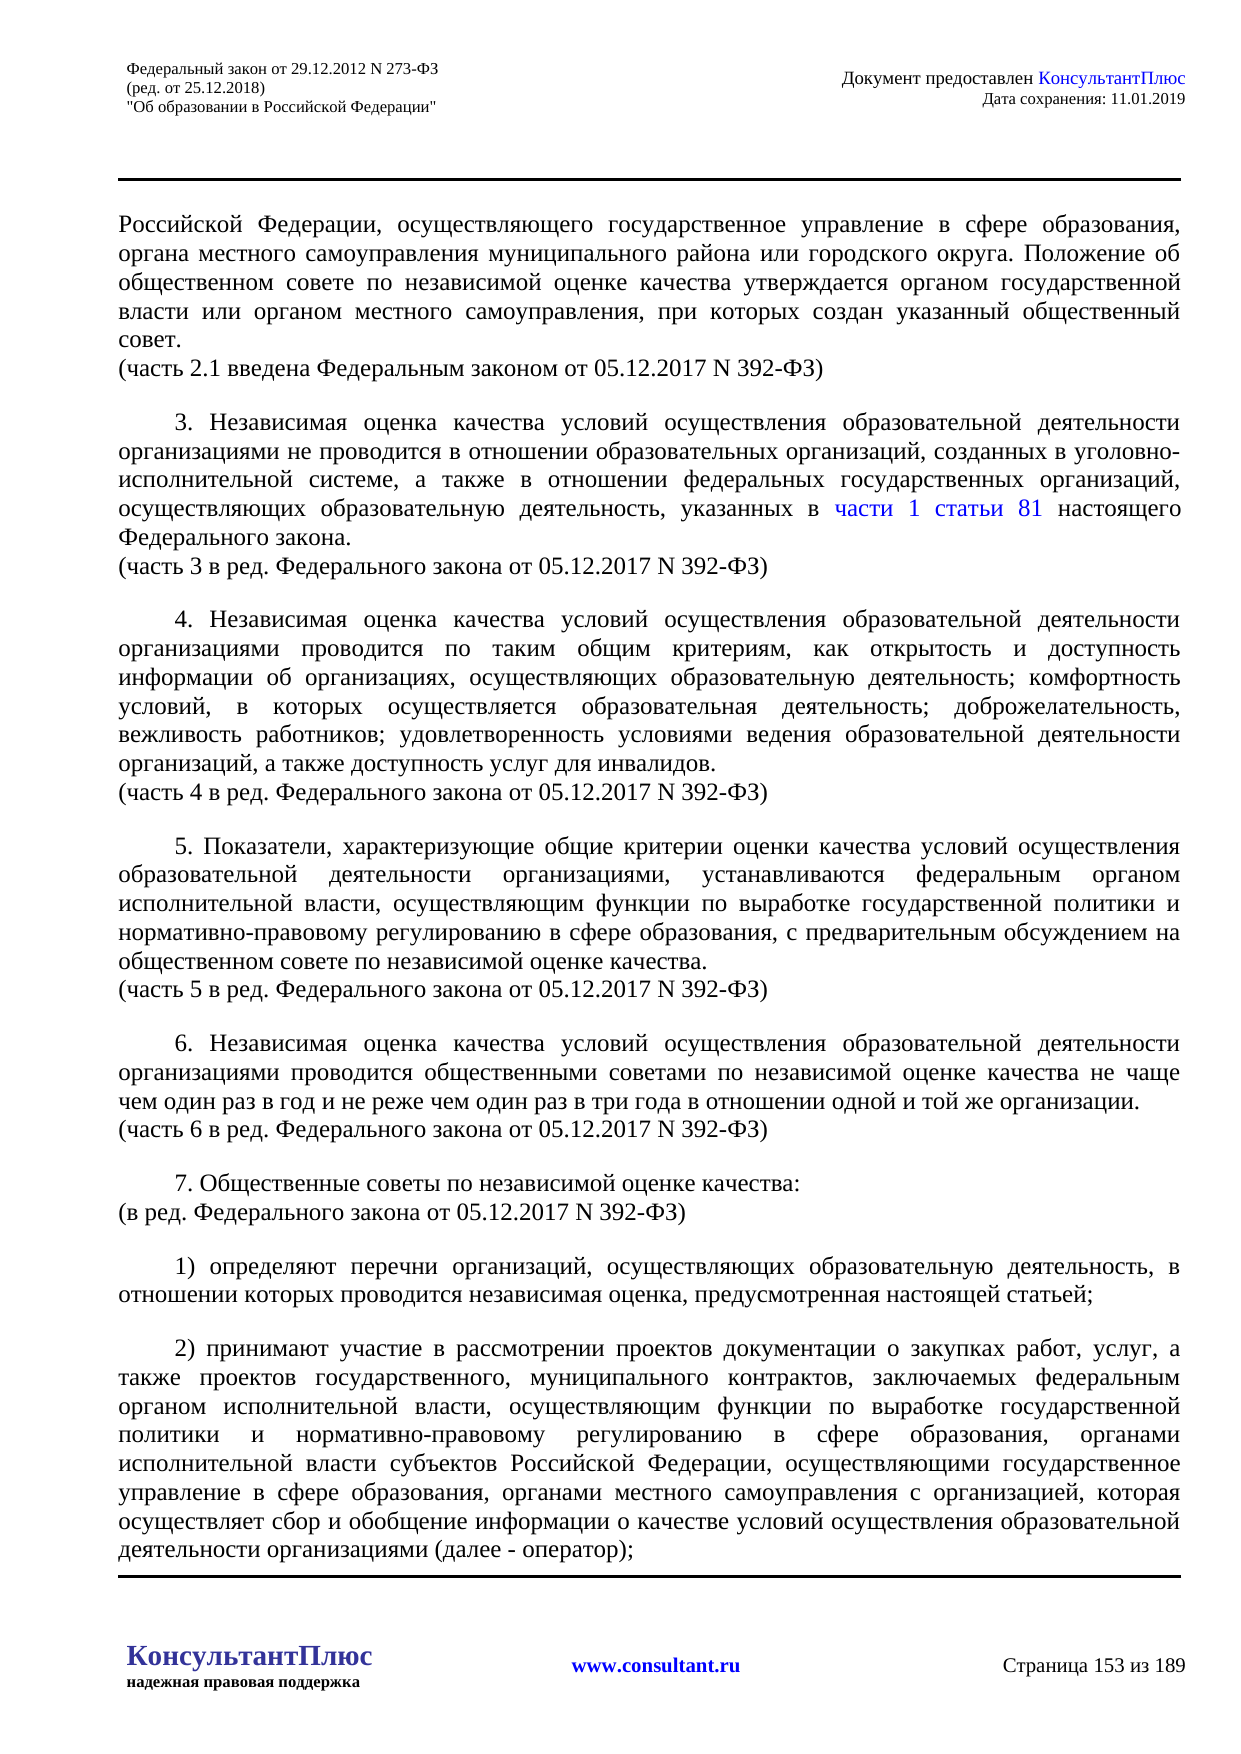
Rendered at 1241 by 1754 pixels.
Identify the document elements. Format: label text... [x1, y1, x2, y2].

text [118, 209, 1181, 353]
text 4. Независимая оценка качества условий осуществления образовательной деятельности организациями проводится по таким общим критериям, как открытость и доступность информации об организациях, осуществляющих образовательную деятельность; комфортность условий, в которых осуществляется образовательная деятельность; доброжелательность, вежливость работников; удовлетворенность условиями ведения образовательной деятельности организаций, а также доступность услуг для инвалидов. [118, 604, 1181, 777]
text 7. Общественные советы по независимой оценке качества: [118, 1168, 1181, 1197]
text 2) принимают участие в рассмотрении проектов документации о закупках работ, услуг, а также проектов государственного, муниципального контрактов, заключаемых федеральным органом исполнительной власти, осуществляющим функции по выработке государственной политики и нормативно-правовому регулированию в сфере образования, органами исполнительной власти субъектов Российской Федерации, осуществляющими государственное управление в сфере образования, органами местного самоуправления с организацией, которая осуществляет сбор и обобщение информации о качестве условий осуществления образовательной деятельности организациями (далее - оператор); [118, 1333, 1181, 1563]
text 5. Показатели, характеризующие общие критерии оценки качества условий осуществления образовательной деятельности организациями, устанавливаются федеральным органом исполнительной власти, осуществляющим функции по выработке государственной политики и нормативно-правовому регулированию в сфере образования, с предварительным обсуждением на общественном совете по независимой оценке качества. [118, 831, 1181, 974]
text 6. Независимая оценка качества условий осуществления образовательной деятельности организациями проводится общественными советами по независимой оценке качества не чаще чем один раз в год и не реже чем один раз в три года в отношении одной и той же организации. [118, 1028, 1181, 1114]
text (часть 2.1 введена Федеральным законом от 05.12.2017 N 392-ФЗ) [118, 353, 1181, 382]
text (в ред. Федерального закона от 05.12.2017 N 392-ФЗ) [118, 1197, 1181, 1226]
text (часть 3 в ред. Федерального закона от 05.12.2017 N 392-ФЗ) [118, 551, 1181, 579]
text (часть 4 в ред. Федерального закона от 05.12.2017 N 392-ФЗ) [118, 777, 1181, 806]
text 3. Независимая оценка качества условий осуществления образовательной деятельности организациями не проводится в отношении образовательных организаций, созданных в уголовно-исполнительной системе, а также в отношении федеральных государственных организаций, осуществляющих образовательную деятельность, указанных в части 1 статьи 81 настоящего Федерального закона. [118, 407, 1181, 551]
text (часть 5 в ред. Федерального закона от 05.12.2017 N 392-ФЗ) [118, 974, 1181, 1003]
text 1) определяют перечни организаций, осуществляющих образовательную деятельность, в отношении которых проводится независимая оценка, предусмотренная настоящей статьей; [118, 1251, 1181, 1308]
text (часть 6 в ред. Федерального закона от 05.12.2017 N 392-ФЗ) [118, 1114, 1181, 1143]
